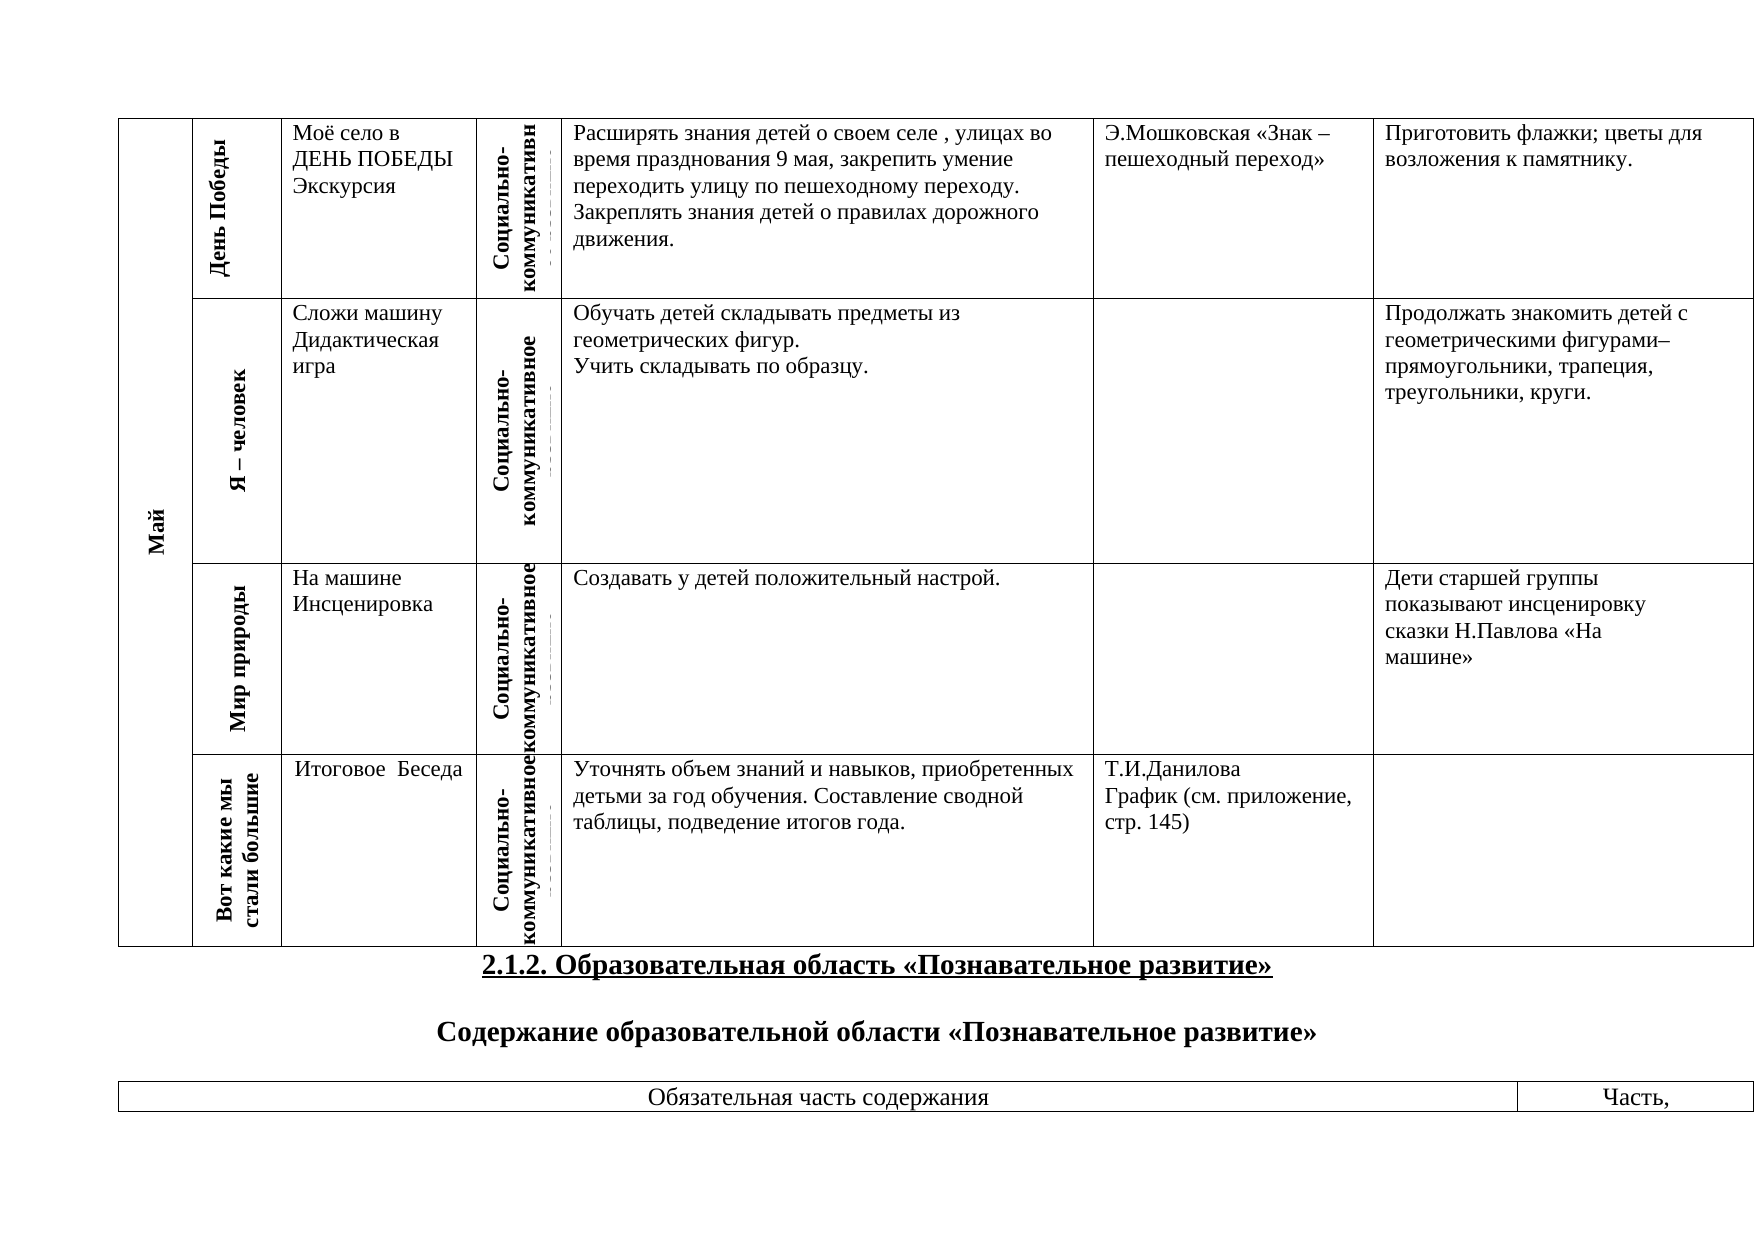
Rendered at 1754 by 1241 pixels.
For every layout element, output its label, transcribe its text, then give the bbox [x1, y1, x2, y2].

table_cell Э.Мошковская «Знак – пешеходный переход» [1094, 119, 1373, 298]
table_cell Я – человек [193, 299, 281, 563]
table_cell Т.И.Данилова График (см. приложение, стр. 145) [1094, 755, 1373, 946]
table_cell Обучать детей складывать предметы из геометрических фигур. Учить складывать по образцу. [562, 299, 1093, 563]
table_cell Мир природы [193, 564, 281, 754]
table_cell Май [119, 119, 192, 946]
table_cell Создавать у детей положительный настрой. [562, 564, 1093, 754]
text Содержание образовательной области «Познавательное развитие» [118, 1014, 1636, 1047]
table_cell Продолжать знакомить детей с геометрическими фигурами– прямоугольники, трапеция, треугольники, круги. [1374, 299, 1753, 563]
table_cell Уточнять объем знаний и навыков, приобретенных детьми за год обучения. Составление сводной таблицы, подведение итогов года. [562, 755, 1093, 946]
table_cell На машине Инсценировка [282, 564, 476, 754]
table_cell Вот какие мы стали большие [193, 755, 281, 946]
table_cell Моё село в ДЕНЬ ПОБЕДЫ Экскурсия [282, 119, 476, 298]
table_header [1518, 1082, 1753, 1111]
table_cell Дети старшей группы показывают инсценировку сказки Н.Павлова «На машине» [1374, 564, 1753, 754]
table_cell Приготовить флажки; цветы для возложения к памятнику. [1374, 119, 1753, 298]
table_cell Сложи машину Дидактическая игра [282, 299, 476, 563]
table_cell Социально-коммуникативное развитие [477, 299, 561, 563]
table_cell [1094, 299, 1373, 563]
table_cell Социально-коммуникативное развитие [477, 564, 561, 754]
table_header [119, 1082, 1517, 1111]
table_cell Социально-коммуникативное развитие [477, 755, 561, 946]
text 2.1.2. Образовательная область «Познавательное развитие» [118, 947, 1636, 980]
table_cell Расширять знания детей о своем селе , улицах во время празднования 9 мая, закрепить умение переходить улицу по пешеходному переходу. Закреплять знания детей о правилах дорожного движения. [562, 119, 1093, 298]
table_cell [1094, 564, 1373, 754]
table_cell День Победы [193, 119, 281, 298]
table_cell Итоговое Беседа [282, 755, 476, 946]
table_cell [1374, 755, 1753, 946]
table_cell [477, 119, 561, 298]
